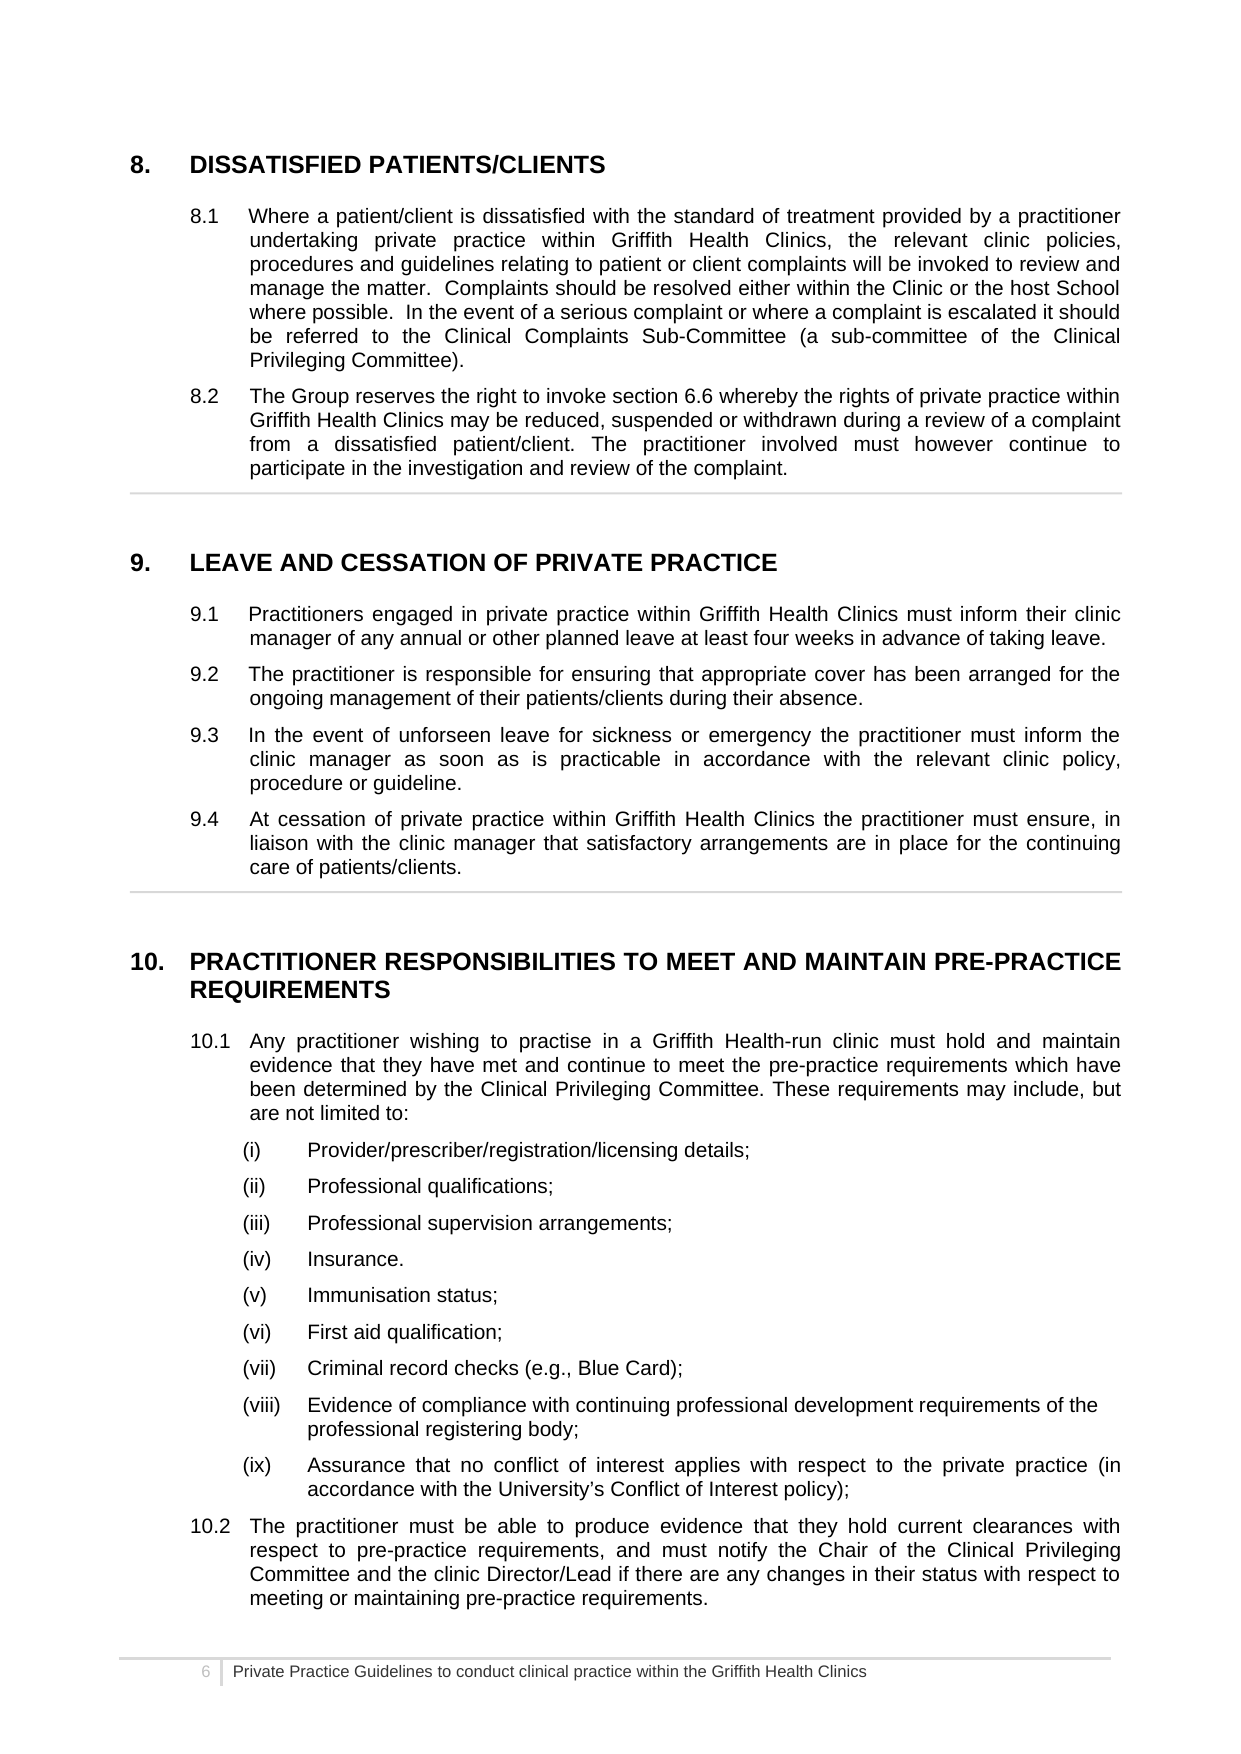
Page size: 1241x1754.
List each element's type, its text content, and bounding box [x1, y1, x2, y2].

list Professional qualifications; [242, 1174, 1122, 1198]
list In the event of unforseen leave for sickness or emergency the practitioner must inform the clinic manager as soon as is practicable in accordance with the relevant clinic policy, procedure or guideline. [190, 722, 1122, 794]
list The practitioner is responsible for ensuring that appropriate cover has been arranged for the ongoing management of their patients/clients during their absence. [190, 662, 1122, 710]
list The Group reserves the right to invoke section 6.6 whereby the rights of private practice within Griffith Health Clinics may be reduced, suspended or withdrawn during a review of a complaint from a dissatisfied patient/client. The practitioner involved must however continue to participate in the investigation and review of the complaint. [190, 384, 1122, 480]
list Where a patient/client is dissatisfied with the standard of treatment provided by a practitioner undertaking private practice within Griffith Health Clinics, the relevant clinic policies, procedures and guidelines relating to patient or client complaints will be invoked to review and manage the matter. Complaints should be resolved either within the Clinic or the host School where possible. In the event of a serious complaint or where a complaint is escalated it should be referred to the Clinical Complaints Sub-Committee (a sub-committee of the Clinical Privileging Committee). [190, 204, 1122, 371]
list Any practitioner wishing to practise in a Griffith Health-run clinic must hold and maintain evidence that they have met and continue to meet the pre-practice requirements which have been determined by the Clinical Privileging Committee. These requirements may include, but are not limited to: [190, 1029, 1122, 1125]
list Evidence of compliance with continuing professional development requirements of the professional registering body; [242, 1393, 1122, 1441]
list Insurance. [242, 1247, 1122, 1271]
list Practitioners engaged in private practice within Griffith Health Clinics must inform their clinic manager of any annual or other planned leave at least four weeks in advance of taking leave. [190, 602, 1122, 649]
list Criminal record checks (e.g., Blue Card); [242, 1356, 1122, 1380]
list The practitioner must be able to produce evidence that they hold current clearances with respect to pre-practice requirements, and must notify the Chair of the Clinical Privileging Committee and the clinic Director/Lead if there are any changes in their status with respect to meeting or maintaining pre-practice requirements. [190, 1513, 1122, 1609]
list Immunisation status; [242, 1283, 1122, 1307]
list practitioner responsibilities to meet and maintain pre-practice requirements [130, 947, 1122, 1004]
list First aid qualification; [242, 1320, 1122, 1344]
list Assurance that no conflict of interest applies with respect to the private practice (in accordance with the University’s Conflict of Interest policy); [242, 1453, 1122, 1501]
list Provider/prescriber/registration/licensing details; [242, 1137, 1122, 1161]
list At cessation of private practice within Griffith Health Clinics the practitioner must ensure, in liaison with the clinic manager that satisfactory arrangements are in place for the continuing care of patients/clients. [190, 807, 1122, 879]
list Dissatisfied Patients/Clients [130, 150, 1122, 179]
list Professional supervision arrangements; [242, 1210, 1122, 1234]
list Leave and Cessation of private Practice [130, 548, 1122, 577]
